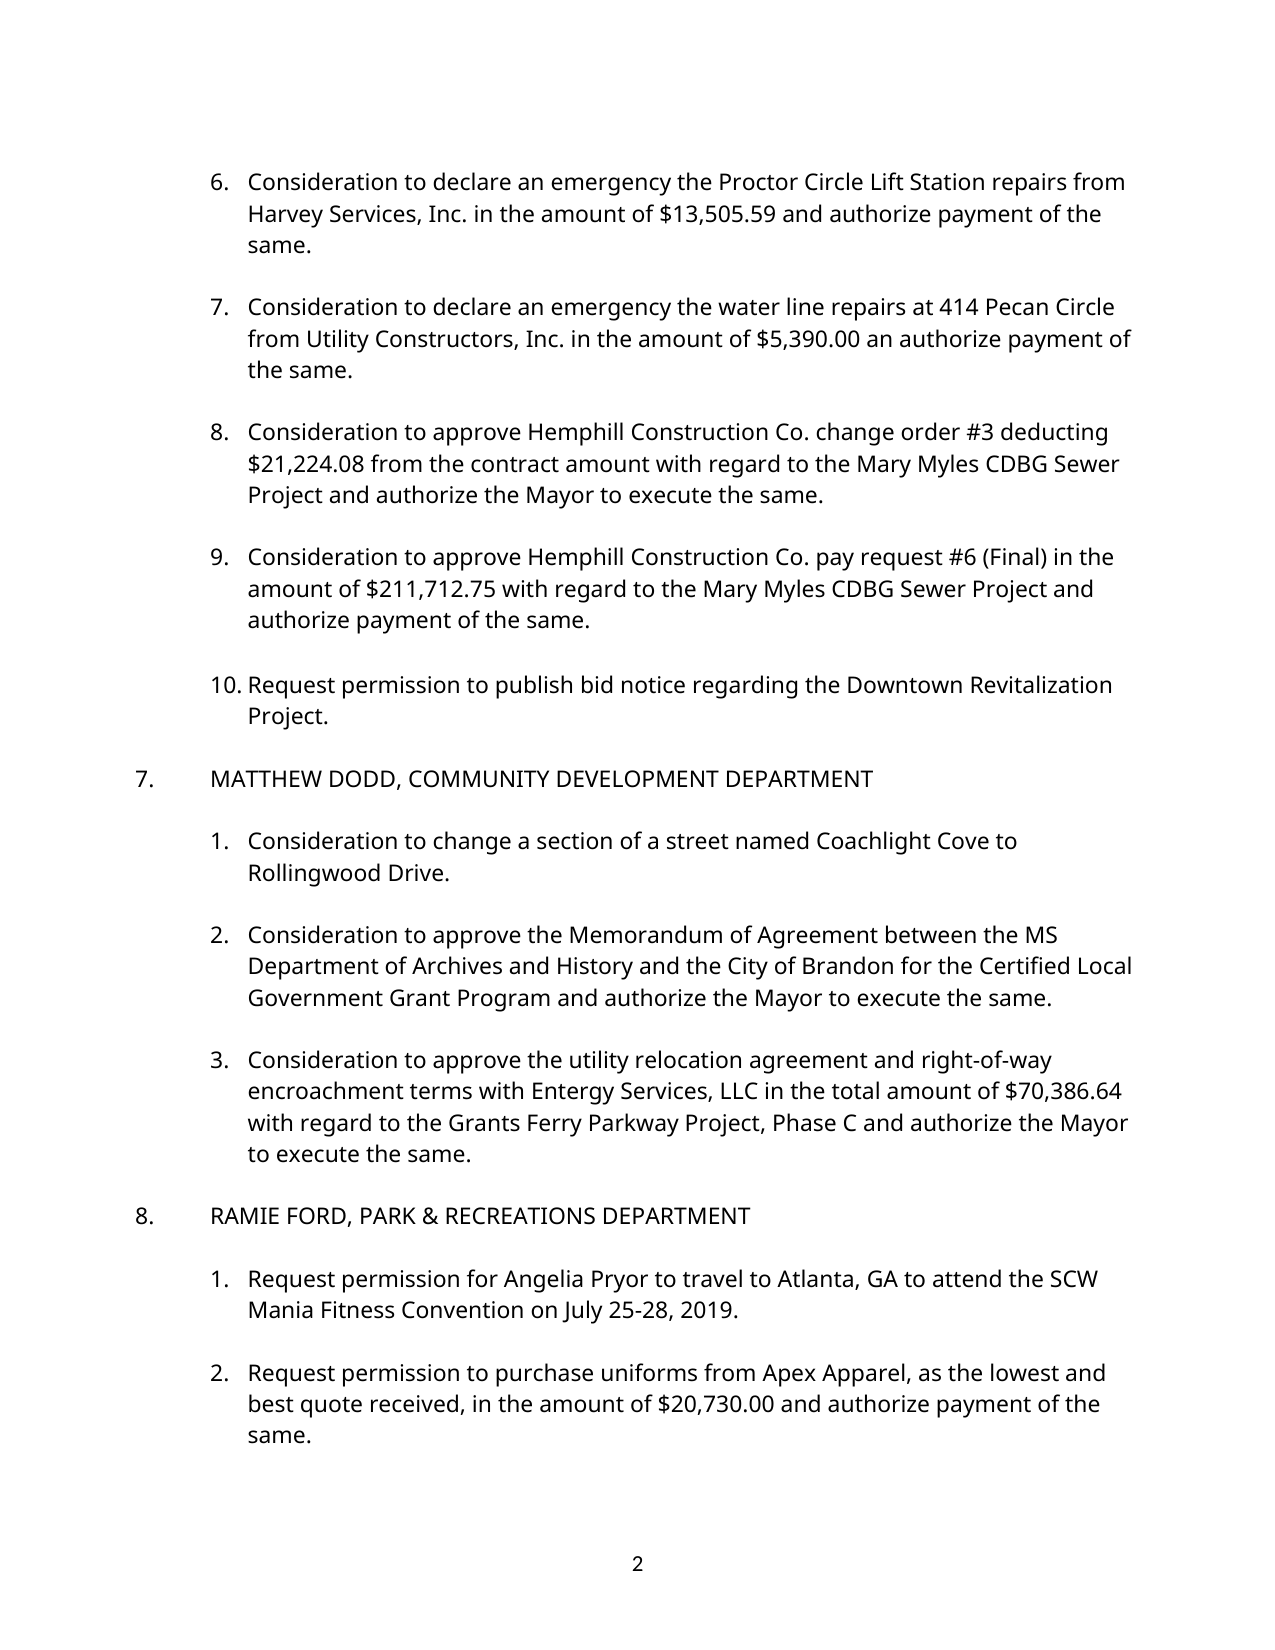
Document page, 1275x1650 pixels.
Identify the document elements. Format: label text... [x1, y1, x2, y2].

text 8. RAMIE FORD, PARK & RECREATIONS DEPARTMENT [135, 1200, 1140, 1232]
list Consideration to approve the utility relocation agreement and right-of-way encroachment terms with Entergy Services, LLC in the total amount of $70,386.64 with regard to the Grants Ferry Parkway Project, Phase C and authorize the Mayor to execute the same. [210, 1044, 1140, 1169]
list Consideration to change a section of a street named Coachlight Cove to Rollingwood Drive. [210, 825, 1140, 888]
text 7. MATTHEW DODD, COMMUNITY DEVELOPMENT DEPARTMENT [135, 763, 1140, 794]
list Request permission to publish bid notice regarding the Downtown Revitalization Project. [210, 669, 1140, 732]
list Request permission for Angelia Pryor to travel to Atlanta, GA to attend the SCW Mania Fitness Convention on July 25-28, 2019. [210, 1263, 1140, 1325]
list Consideration to approve the Memorandum of Agreement between the MS Department of Archives and History and the City of Brandon for the Certified Local Government Grant Program and authorize the Mayor to execute the same. [210, 919, 1140, 1013]
list Consideration to declare an emergency the water line repairs at 414 Pecan Circle from Utility Constructors, Inc. in the amount of $5,390.00 an authorize payment of the same. [210, 291, 1140, 385]
list Consideration to declare an emergency the Proctor Circle Lift Station repairs from Harvey Services, Inc. in the amount of $13,505.59 and authorize payment of the same. [210, 166, 1140, 260]
list Consideration to approve Hemphill Construction Co. change order #3 deducting $21,224.08 from the contract amount with regard to the Mary Myles CDBG Sewer Project and authorize the Mayor to execute the same. [210, 416, 1140, 510]
list Consideration to approve Hemphill Construction Co. pay request #6 (Final) in the amount of $211,712.75 with regard to the Mary Myles CDBG Sewer Project and authorize payment of the same. [210, 541, 1140, 635]
list Request permission to purchase uniforms from Apex Apparel, as the lowest and best quote received, in the amount of $20,730.00 and authorize payment of the same. [210, 1357, 1140, 1450]
